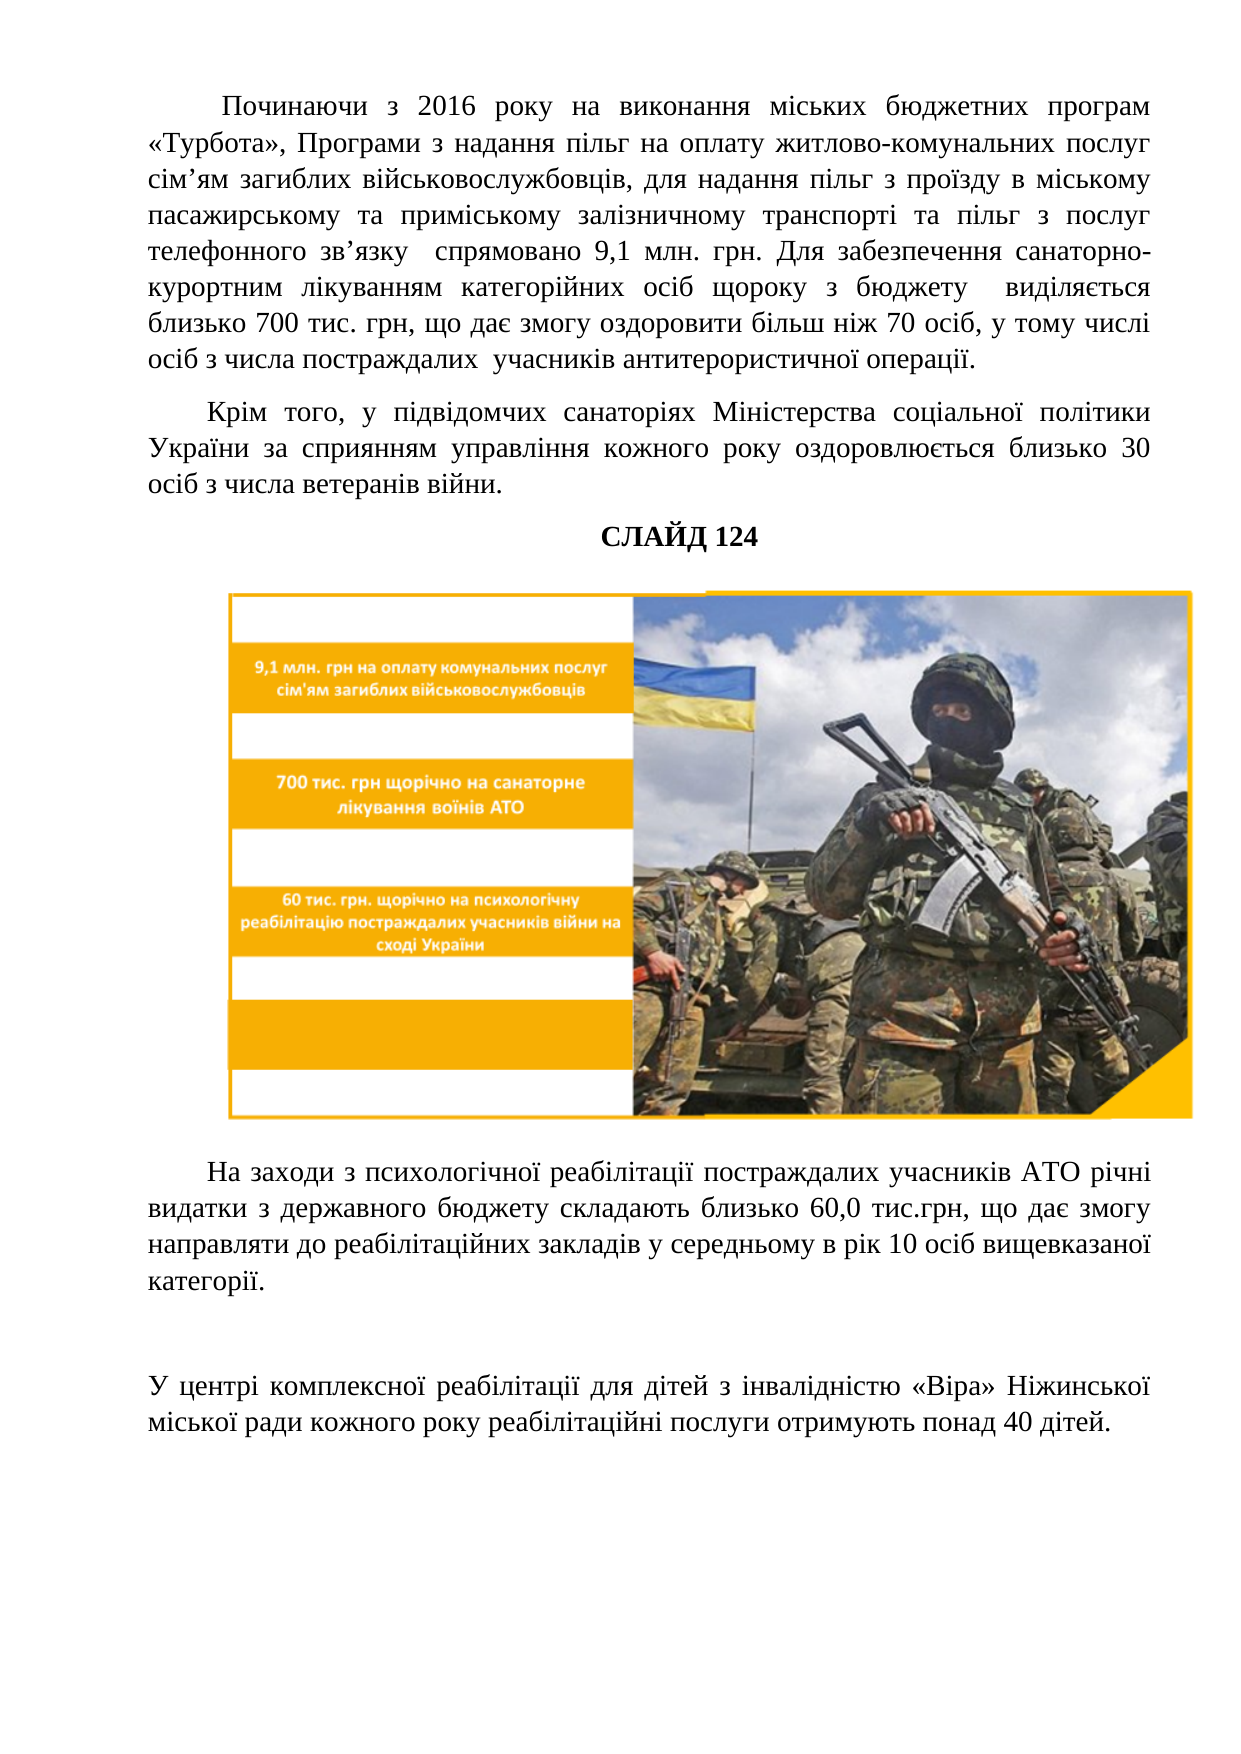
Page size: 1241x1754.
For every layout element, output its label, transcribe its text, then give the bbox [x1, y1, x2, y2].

text СЛАЙД 124 [148, 519, 1152, 553]
text Крім того, у підвідомчих санаторіях Міністерства соціальної політики України за сприянням управління кожного року оздоровлюється близько 30 осіб з числа ветеранів війни. [148, 394, 1152, 500]
text На заходи з психологічної реабілітації постраждалих учасників АТО річні видатки з державного бюджету складають близько 60,0 тис.грн, що дає змогу направляти до реабілітаційних закладів у середньому в рік 10 осіб вищевказаної категорії. [148, 1154, 1152, 1296]
text У центрі комплексної реабілітації для дітей з інвалідністю «Віра» Ніжинської міської ради кожного року реабілітаційні послуги отримують понад 40 дітей. [148, 1368, 1152, 1438]
picture [206, 572, 1207, 1135]
text Починаючи з 2016 року на виконання міських бюджетних програм «Турбота», Програми з надання пільг на оплату житлово-комунальних послуг сім’ям загиблих військовослужбовців, для надання пільг з проїзду в міському пасажирському та приміському залізничному транспорті та пільг з послуг телефонного зв’язку спрямовано 9,1 млн. грн. Для забезпечення санаторно-курортним лікуванням категорійних осіб щороку з бюджету виділяється близько 700 тис. грн, що дає змогу оздоровити більш ніж 70 осіб, у тому числі осіб з числа постраждалих учасників антитерористичної операції. [148, 88, 1152, 375]
